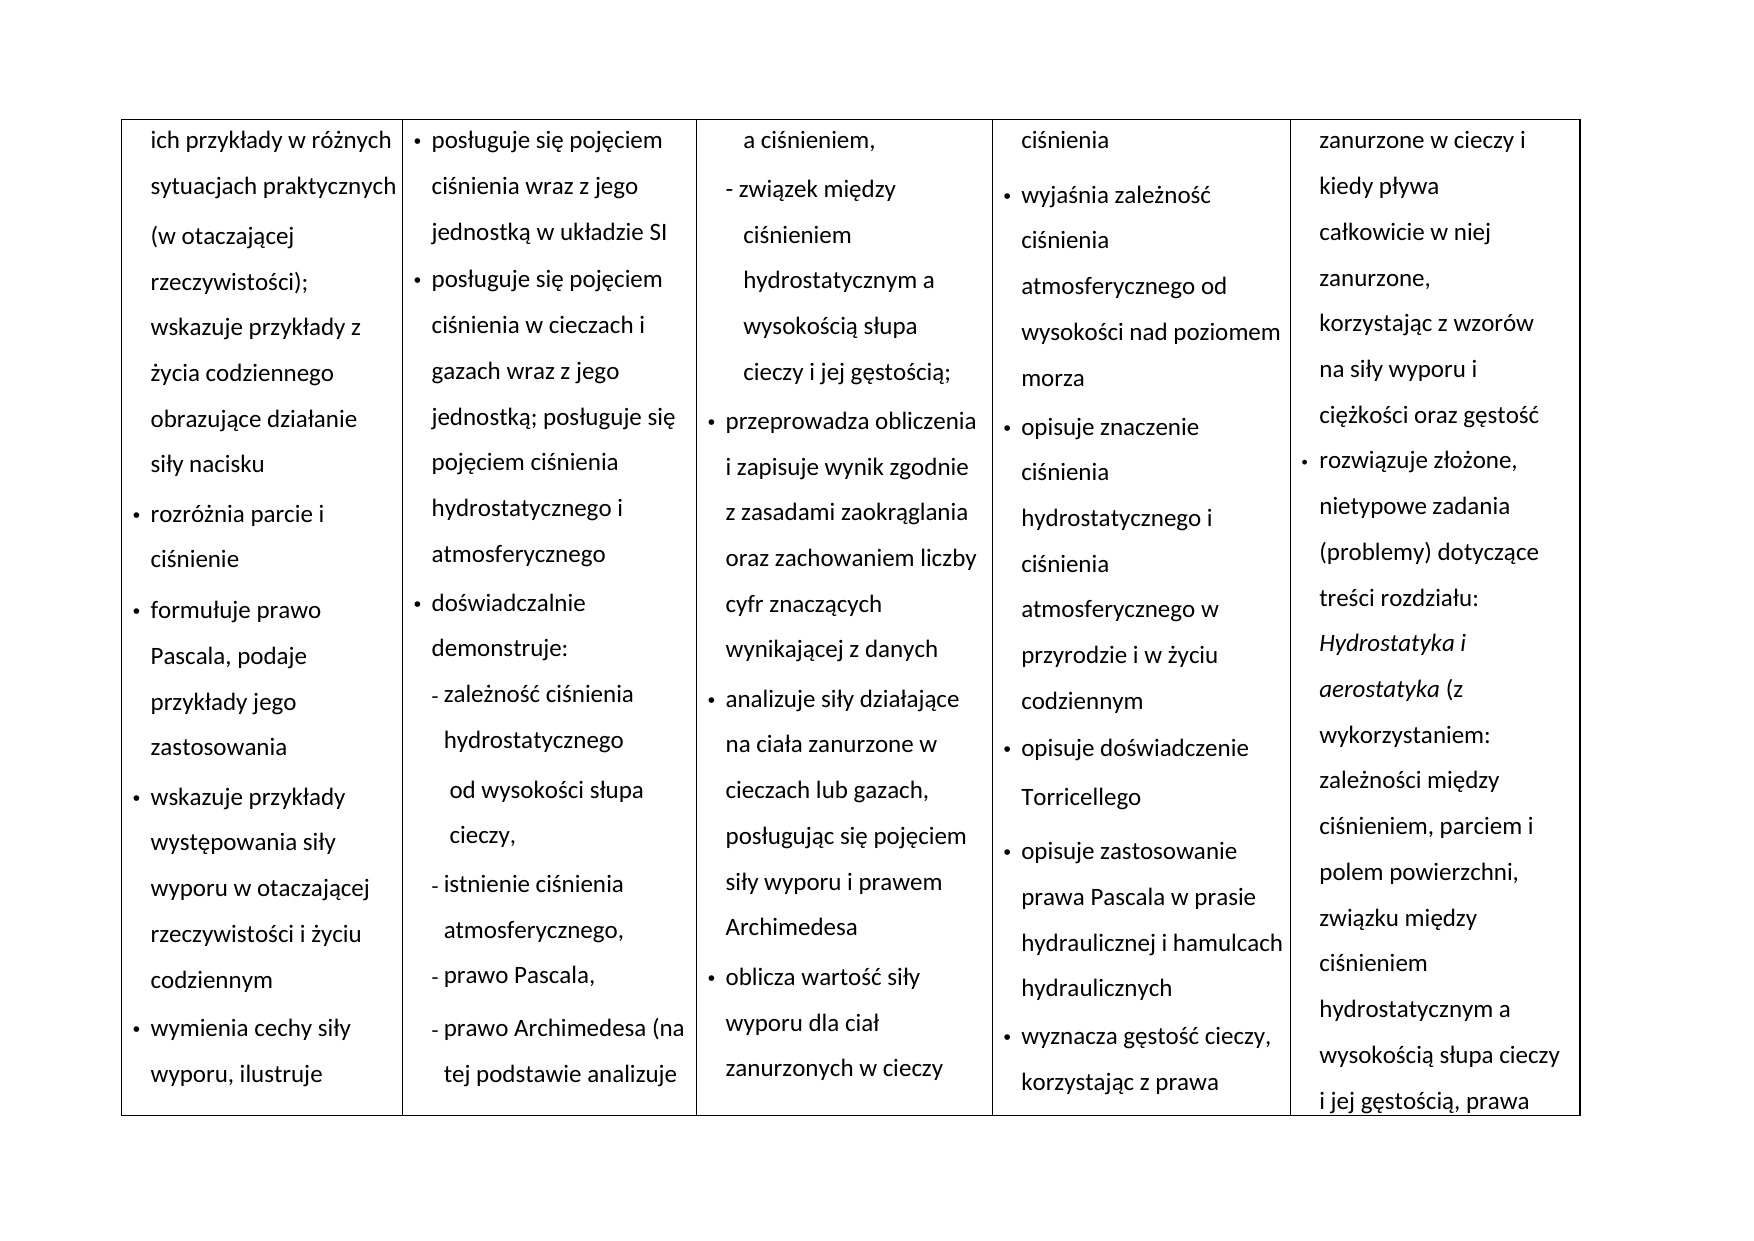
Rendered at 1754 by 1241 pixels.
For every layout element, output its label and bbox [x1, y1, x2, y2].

table_cell [403, 120, 696, 1115]
table_cell [122, 120, 402, 1115]
table_cell [697, 120, 992, 1115]
table_cell [1291, 120, 1579, 1115]
table_cell [993, 120, 1290, 1115]
